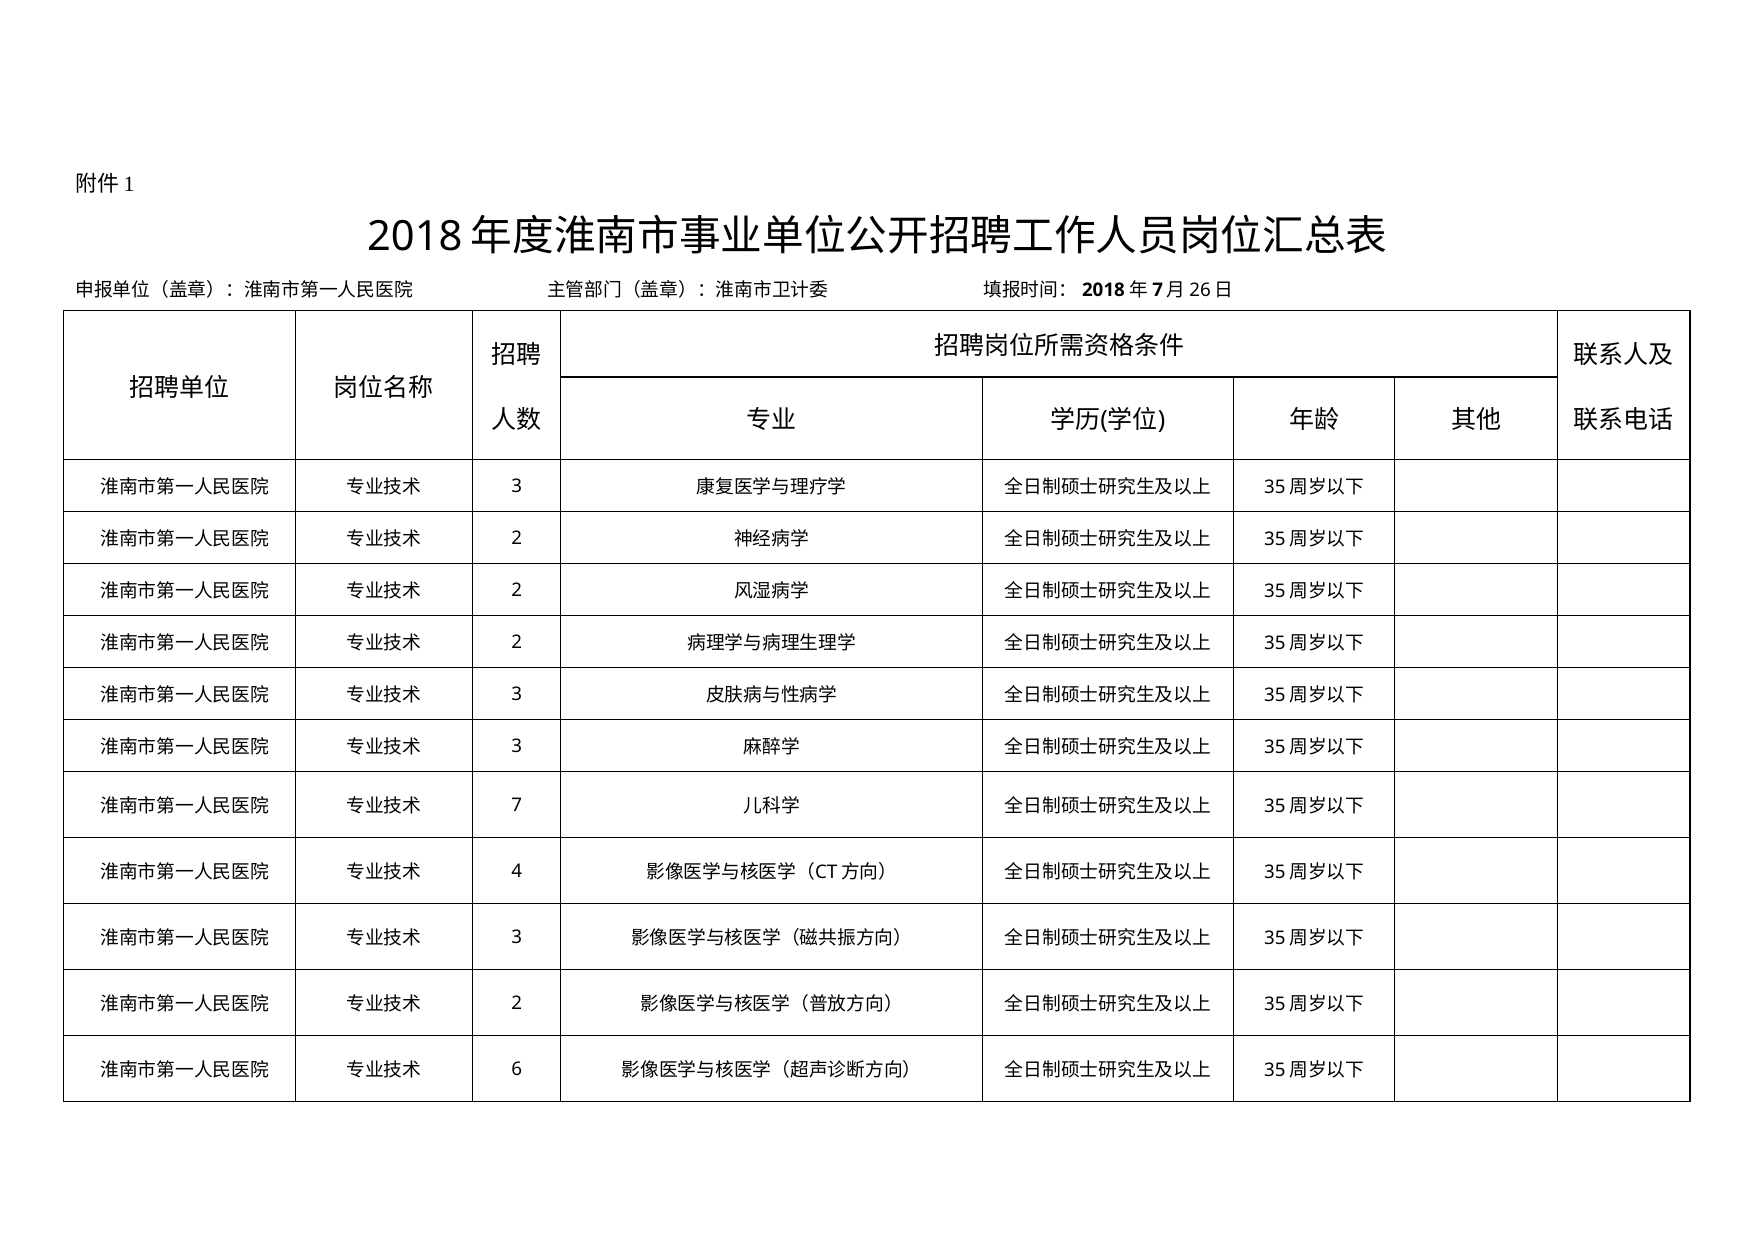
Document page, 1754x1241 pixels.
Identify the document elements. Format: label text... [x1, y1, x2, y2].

table_cell [1395, 460, 1557, 511]
table_cell 专业技术 [296, 772, 472, 837]
table_cell 招聘单位 [64, 311, 295, 459]
table_cell 风湿病学 [561, 564, 982, 615]
table_cell 淮南市第一人民医院 [64, 460, 295, 511]
table_cell [1558, 564, 1689, 615]
table_cell 专业技术 [296, 720, 472, 771]
table_cell 35周岁以下 [1234, 720, 1394, 771]
table_cell 2 [473, 616, 560, 667]
table_cell 35周岁以下 [1234, 460, 1394, 511]
table_cell 申报单位（盖章）：淮南市第一人民医院 主管部门（盖章）：淮南市卫计委 填报时间： 2018 年7月26日 [64, 267, 1690, 310]
table_cell [1558, 1036, 1689, 1101]
table_cell 全日制硕士研究生及以上 [983, 904, 1233, 969]
table_cell 专业技术 [296, 564, 472, 615]
table_cell [1558, 668, 1689, 719]
table_cell 淮南市第一人民医院 [64, 512, 295, 563]
table_cell 专业技术 [296, 970, 472, 1035]
table_cell 淮南市第一人民医院 [64, 720, 295, 771]
table_cell 7 [473, 772, 560, 837]
table_cell 影像医学与核医学（超声诊断方向） [561, 1036, 982, 1101]
table_cell 3 [473, 460, 560, 511]
table_cell 全日制硕士研究生及以上 [983, 1036, 1233, 1101]
table_cell 康复医学与理疗学 [561, 460, 982, 511]
table_cell [1395, 720, 1557, 771]
table_cell 35周岁以下 [1234, 616, 1394, 667]
table_cell 影像医学与核医学（普放方向） [561, 970, 982, 1035]
table_cell 4 [473, 838, 560, 903]
table_cell 淮南市第一人民医院 [64, 616, 295, 667]
table_cell 年龄 [1234, 378, 1394, 459]
table_cell 35周岁以下 [1234, 838, 1394, 903]
table_cell 35周岁以下 [1234, 1036, 1394, 1101]
table_cell 学历(学位) [983, 378, 1233, 459]
table_cell 淮南市第一人民医院 [64, 772, 295, 837]
table_cell 淮南市第一人民医院 [64, 564, 295, 615]
table_cell 淮南市第一人民医院 [64, 838, 295, 903]
table_cell 专业技术 [296, 460, 472, 511]
table_cell 35周岁以下 [1234, 564, 1394, 615]
table_cell 全日制硕士研究生及以上 [983, 460, 1233, 511]
table_cell 全日制硕士研究生及以上 [983, 970, 1233, 1035]
table_cell 全日制硕士研究生及以上 [983, 616, 1233, 667]
table_cell 3 [473, 668, 560, 719]
table_cell [1558, 838, 1689, 903]
table_cell [1395, 970, 1557, 1035]
table_cell 全日制硕士研究生及以上 [983, 564, 1233, 615]
table_cell 病理学与病理生理学 [561, 616, 982, 667]
table_cell 淮南市第一人民医院 [64, 668, 295, 719]
table_cell 麻醉学 [561, 720, 982, 771]
table_cell [1395, 616, 1557, 667]
table_cell 2 [473, 970, 560, 1035]
table_cell 全日制硕士研究生及以上 [983, 668, 1233, 719]
table_cell [1558, 460, 1689, 511]
table_cell 35周岁以下 [1234, 668, 1394, 719]
table_cell 岗位名称 [296, 311, 472, 459]
table_cell [1558, 904, 1689, 969]
table_cell [1395, 772, 1557, 837]
table_cell 专业技术 [296, 838, 472, 903]
table_cell 2 [473, 512, 560, 563]
table_cell 全日制硕士研究生及以上 [983, 838, 1233, 903]
table_cell [1558, 720, 1689, 771]
table_cell 3 [473, 720, 560, 771]
table_cell 其他 [1395, 378, 1557, 459]
table_cell [1395, 512, 1557, 563]
table_cell 35周岁以下 [1234, 772, 1394, 837]
table_cell 2018年度淮南市事业单位公开招聘工作人员岗位汇总表 [64, 198, 1690, 267]
table_cell 全日制硕士研究生及以上 [983, 772, 1233, 837]
table_cell 影像医学与核医学（CT方向） [561, 838, 982, 903]
table_cell 淮南市第一人民医院 [64, 1036, 295, 1101]
table_cell 35周岁以下 [1234, 904, 1394, 969]
table_cell 全日制硕士研究生及以上 [983, 512, 1233, 563]
table_cell [1558, 616, 1689, 667]
table_cell 3 [473, 904, 560, 969]
table_cell 专业技术 [296, 1036, 472, 1101]
table_cell 专业技术 [296, 512, 472, 563]
table_cell 神经病学 [561, 512, 982, 563]
table_cell 联系人及 联系电话 [1558, 311, 1689, 459]
table_header 附件1 [64, 133, 1690, 198]
table_cell 招聘人数 [473, 311, 560, 459]
table_cell 专业技术 [296, 668, 472, 719]
table_cell 2 [473, 564, 560, 615]
table_cell 6 [473, 1036, 560, 1101]
table_cell [1395, 668, 1557, 719]
table_cell 淮南市第一人民医院 [64, 970, 295, 1035]
table_cell 招聘岗位所需资格条件 [561, 311, 1557, 376]
table_cell 淮南市第一人民医院 [64, 904, 295, 969]
table_cell 儿科学 [561, 772, 982, 837]
table_cell [1395, 564, 1557, 615]
table_cell [1558, 772, 1689, 837]
table_cell [1395, 838, 1557, 903]
table_cell [1558, 512, 1689, 563]
table_cell 专业 [561, 378, 982, 459]
table_cell 专业技术 [296, 904, 472, 969]
table_cell 影像医学与核医学（磁共振方向） [561, 904, 982, 969]
table_cell 皮肤病与性病学 [561, 668, 982, 719]
table_cell 专业技术 [296, 616, 472, 667]
table_cell [1558, 970, 1689, 1035]
table_cell 全日制硕士研究生及以上 [983, 720, 1233, 771]
table_cell 35周岁以下 [1234, 970, 1394, 1035]
table_cell [1395, 904, 1557, 969]
table_cell 35周岁以下 [1234, 512, 1394, 563]
table_cell [1395, 1036, 1557, 1101]
